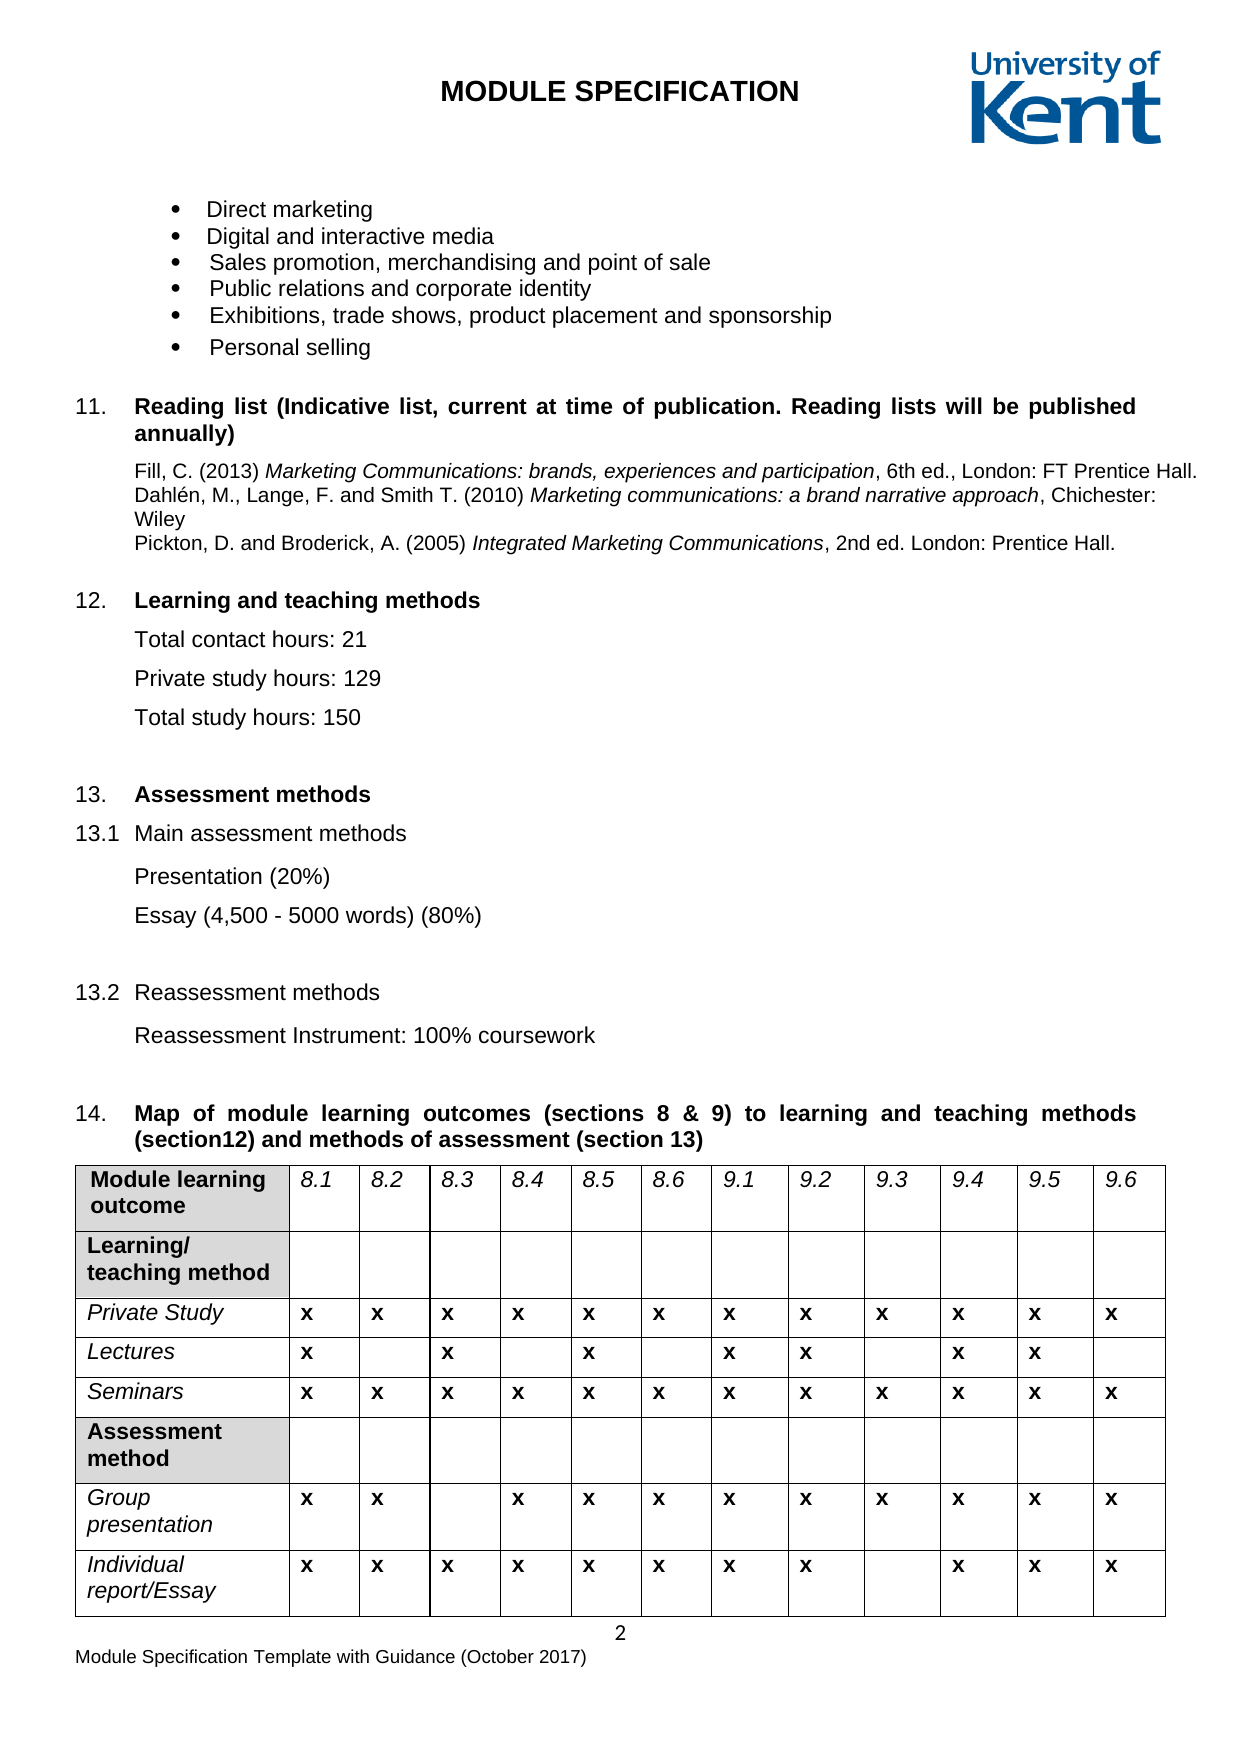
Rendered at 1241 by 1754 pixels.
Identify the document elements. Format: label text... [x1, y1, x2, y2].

table_cell [1094, 1338, 1165, 1377]
table_cell [712, 1232, 788, 1297]
table_cell x [290, 1551, 359, 1616]
table_header 9.4 [941, 1166, 1017, 1231]
table_cell [865, 1418, 940, 1483]
table_cell x [290, 1338, 359, 1377]
table_cell [360, 1418, 429, 1483]
table_cell x [642, 1484, 711, 1549]
table_cell [941, 1232, 1017, 1297]
table_cell x [431, 1299, 500, 1337]
table_cell x [431, 1378, 500, 1417]
table_cell [642, 1232, 711, 1297]
table_cell [431, 1232, 500, 1297]
table_cell x [712, 1551, 788, 1616]
table_cell [431, 1418, 500, 1483]
table_cell x [1018, 1551, 1093, 1616]
table_cell [290, 1232, 359, 1297]
table_cell x [642, 1299, 711, 1337]
table_cell [712, 1418, 788, 1483]
table_header 8.3 [431, 1166, 500, 1231]
table_cell x [941, 1378, 1017, 1417]
table_cell x [1094, 1484, 1165, 1549]
table_header Module learning outcome [76, 1166, 289, 1231]
table_header 9.2 [789, 1166, 864, 1231]
table_cell x [941, 1338, 1017, 1377]
table_cell Individual report/Essay [76, 1551, 289, 1616]
table_cell [1018, 1232, 1093, 1297]
table_cell [501, 1338, 571, 1377]
list Learning and teaching methods [75, 587, 1138, 613]
table_cell [360, 1232, 429, 1297]
table_cell x [360, 1378, 429, 1417]
table_cell x [360, 1551, 429, 1616]
table_cell Private Study [76, 1299, 289, 1337]
list Pickton, D. and Broderick, A. (2005) Integrated Marketing Communications, 2nd ed. London: Prentice Hall. [134, 530, 1199, 554]
table_cell Lectures [76, 1338, 289, 1377]
table_cell x [1018, 1338, 1093, 1377]
table_cell x [360, 1484, 429, 1549]
table_cell x [572, 1551, 641, 1616]
table_cell Group presentation [76, 1484, 289, 1549]
table_header 9.6 [1094, 1166, 1165, 1231]
table_cell Seminars [76, 1378, 289, 1417]
list Fill, C. (2013) Marketing Communications: brands, experiences and participation, 6th ed., London: FT Prentice Hall. [134, 458, 1199, 482]
table_cell x [572, 1378, 641, 1417]
table_cell x [1018, 1484, 1093, 1549]
table_cell Learning/ teaching method [76, 1232, 289, 1297]
table_cell x [712, 1484, 788, 1549]
table_cell x [789, 1338, 864, 1377]
table_cell x [941, 1551, 1017, 1616]
table_header 9.3 [865, 1166, 940, 1231]
table_cell x [1018, 1299, 1093, 1337]
table_cell [501, 1418, 571, 1483]
table_cell [865, 1232, 940, 1297]
table_cell x [360, 1299, 429, 1337]
list Main assessment methods [75, 820, 1165, 846]
list Public relations and corporate identity [172, 275, 1165, 302]
table_cell x [572, 1299, 641, 1337]
table_header 9.1 [712, 1166, 788, 1231]
table_cell x [572, 1484, 641, 1549]
table_header 9.5 [1018, 1166, 1093, 1231]
list Sales promotion, merchandising and point of sale [172, 249, 1165, 275]
table_cell x [431, 1551, 500, 1616]
table_cell x [941, 1484, 1017, 1549]
table_cell x [865, 1378, 940, 1417]
table_cell x [290, 1378, 359, 1417]
table_cell x [712, 1299, 788, 1337]
table_cell x [290, 1484, 359, 1549]
table_cell [642, 1338, 711, 1377]
table_cell x [501, 1484, 571, 1549]
table_cell [1018, 1418, 1093, 1483]
table_cell x [865, 1299, 940, 1337]
table_cell x [431, 1338, 500, 1377]
table_cell x [865, 1484, 940, 1549]
picture [970, 48, 1163, 145]
text Presentation (20%) [134, 863, 1138, 889]
text Total contact hours: 21 [134, 626, 1138, 652]
table_cell x [789, 1484, 864, 1549]
list Assessment methods [75, 781, 1138, 807]
table_cell x [789, 1299, 864, 1337]
table_cell [431, 1484, 500, 1549]
table_cell x [1018, 1378, 1093, 1417]
table_cell x [712, 1338, 788, 1377]
table_cell x [572, 1338, 641, 1377]
table_header 8.4 [501, 1166, 571, 1231]
text Total study hours: 150 [134, 703, 1138, 730]
table_cell [1094, 1418, 1165, 1483]
table_cell [789, 1418, 864, 1483]
text Reassessment Instrument: 100% coursework [134, 1022, 1138, 1048]
table_cell [572, 1418, 641, 1483]
table_cell [501, 1232, 571, 1297]
table_cell Assessment method [76, 1418, 289, 1483]
table_cell x [941, 1299, 1017, 1337]
table_cell [865, 1338, 940, 1377]
table_cell x [501, 1551, 571, 1616]
table_cell x [712, 1378, 788, 1417]
table_cell x [642, 1551, 711, 1616]
table_cell x [789, 1378, 864, 1417]
table_cell x [642, 1378, 711, 1417]
table_header 8.5 [572, 1166, 641, 1231]
table_cell x [1094, 1551, 1165, 1616]
list Dahlén, M., Lange, F. and Smith T. (2010) Marketing communications: a brand narrative approach, Chichester: Wiley [134, 482, 1199, 530]
list Exhibitions, trade shows, product placement and sponsorship [172, 302, 1165, 328]
table_cell x [1094, 1378, 1165, 1417]
table_cell [865, 1551, 940, 1616]
text Essay (4,500 - 5000 words) (80%) [134, 902, 1138, 928]
table_cell x [501, 1378, 571, 1417]
table_header 8.6 [642, 1166, 711, 1231]
list Reading list (Indicative list, current at time of publication. Reading lists will be published annually) [75, 393, 1138, 446]
text Private study hours: 129 [134, 664, 1138, 691]
table_cell x [789, 1551, 864, 1616]
list Map of module learning outcomes (sections 8 & 9) to learning and teaching methods (section12) and methods of assessment (section 13) [75, 1100, 1138, 1152]
table_cell [572, 1232, 641, 1297]
table_cell [360, 1338, 429, 1377]
table_cell [941, 1418, 1017, 1483]
table_cell x [290, 1299, 359, 1337]
list Digital and interactive media [172, 223, 1165, 249]
table_cell [290, 1418, 359, 1483]
table_cell [642, 1418, 711, 1483]
table_cell x [501, 1299, 571, 1337]
table_cell x [1094, 1299, 1165, 1337]
table_header 8.1 [290, 1166, 359, 1231]
table_cell [789, 1232, 864, 1297]
list Direct marketing [172, 196, 1165, 223]
table_cell [1094, 1232, 1165, 1297]
list Personal selling [172, 334, 1199, 361]
table_header 8.2 [360, 1166, 429, 1231]
text 13.2 Reassessment methods [75, 979, 1165, 1006]
